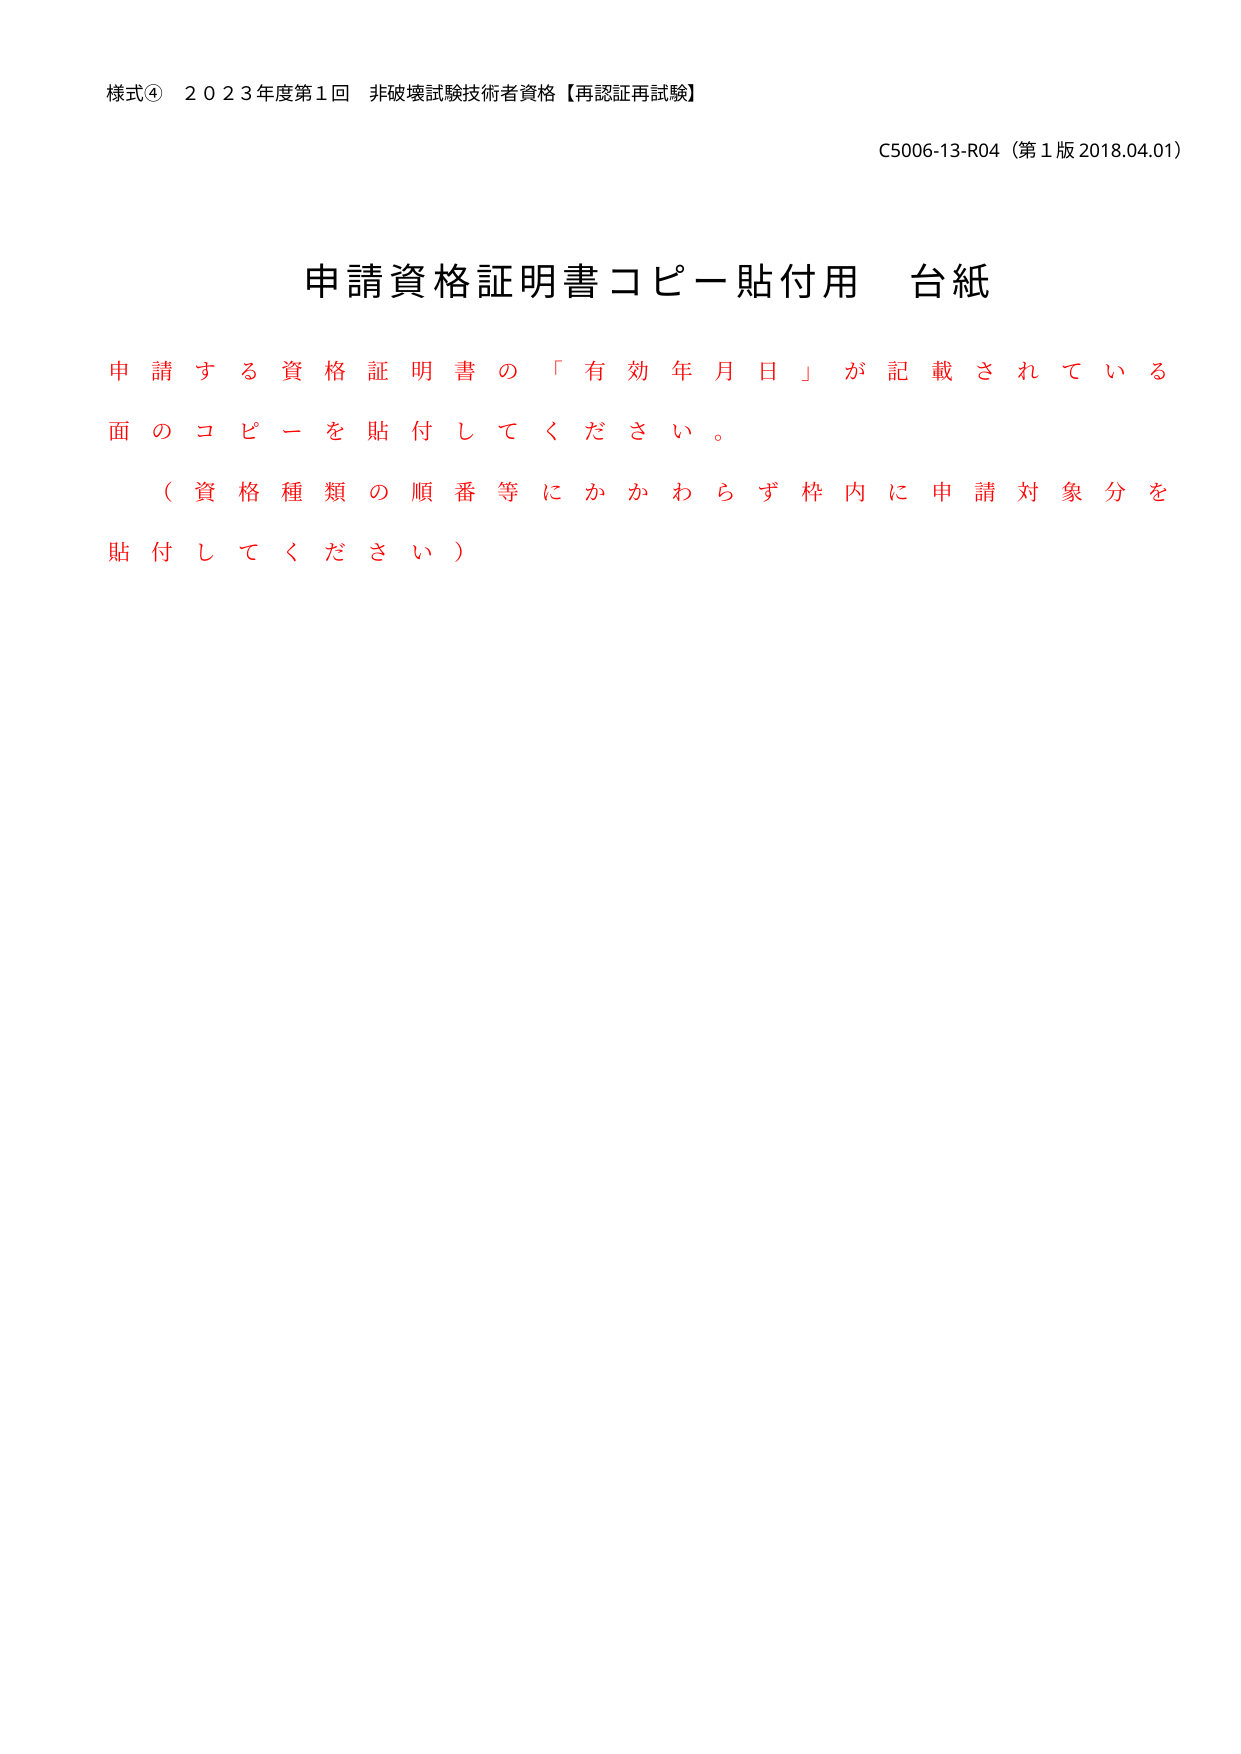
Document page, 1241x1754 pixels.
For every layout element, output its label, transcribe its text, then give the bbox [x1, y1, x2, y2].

text （資格種類の順番等にかかわらず枠内に申請対象分を貼付してください） [108, 460, 1191, 581]
text 申請する資格証明書の「有効年月日」が記載されている面のコピーを貼付してください。 [108, 339, 1191, 460]
text 申請資格証明書コピー貼付用 台紙 [108, 249, 1191, 309]
